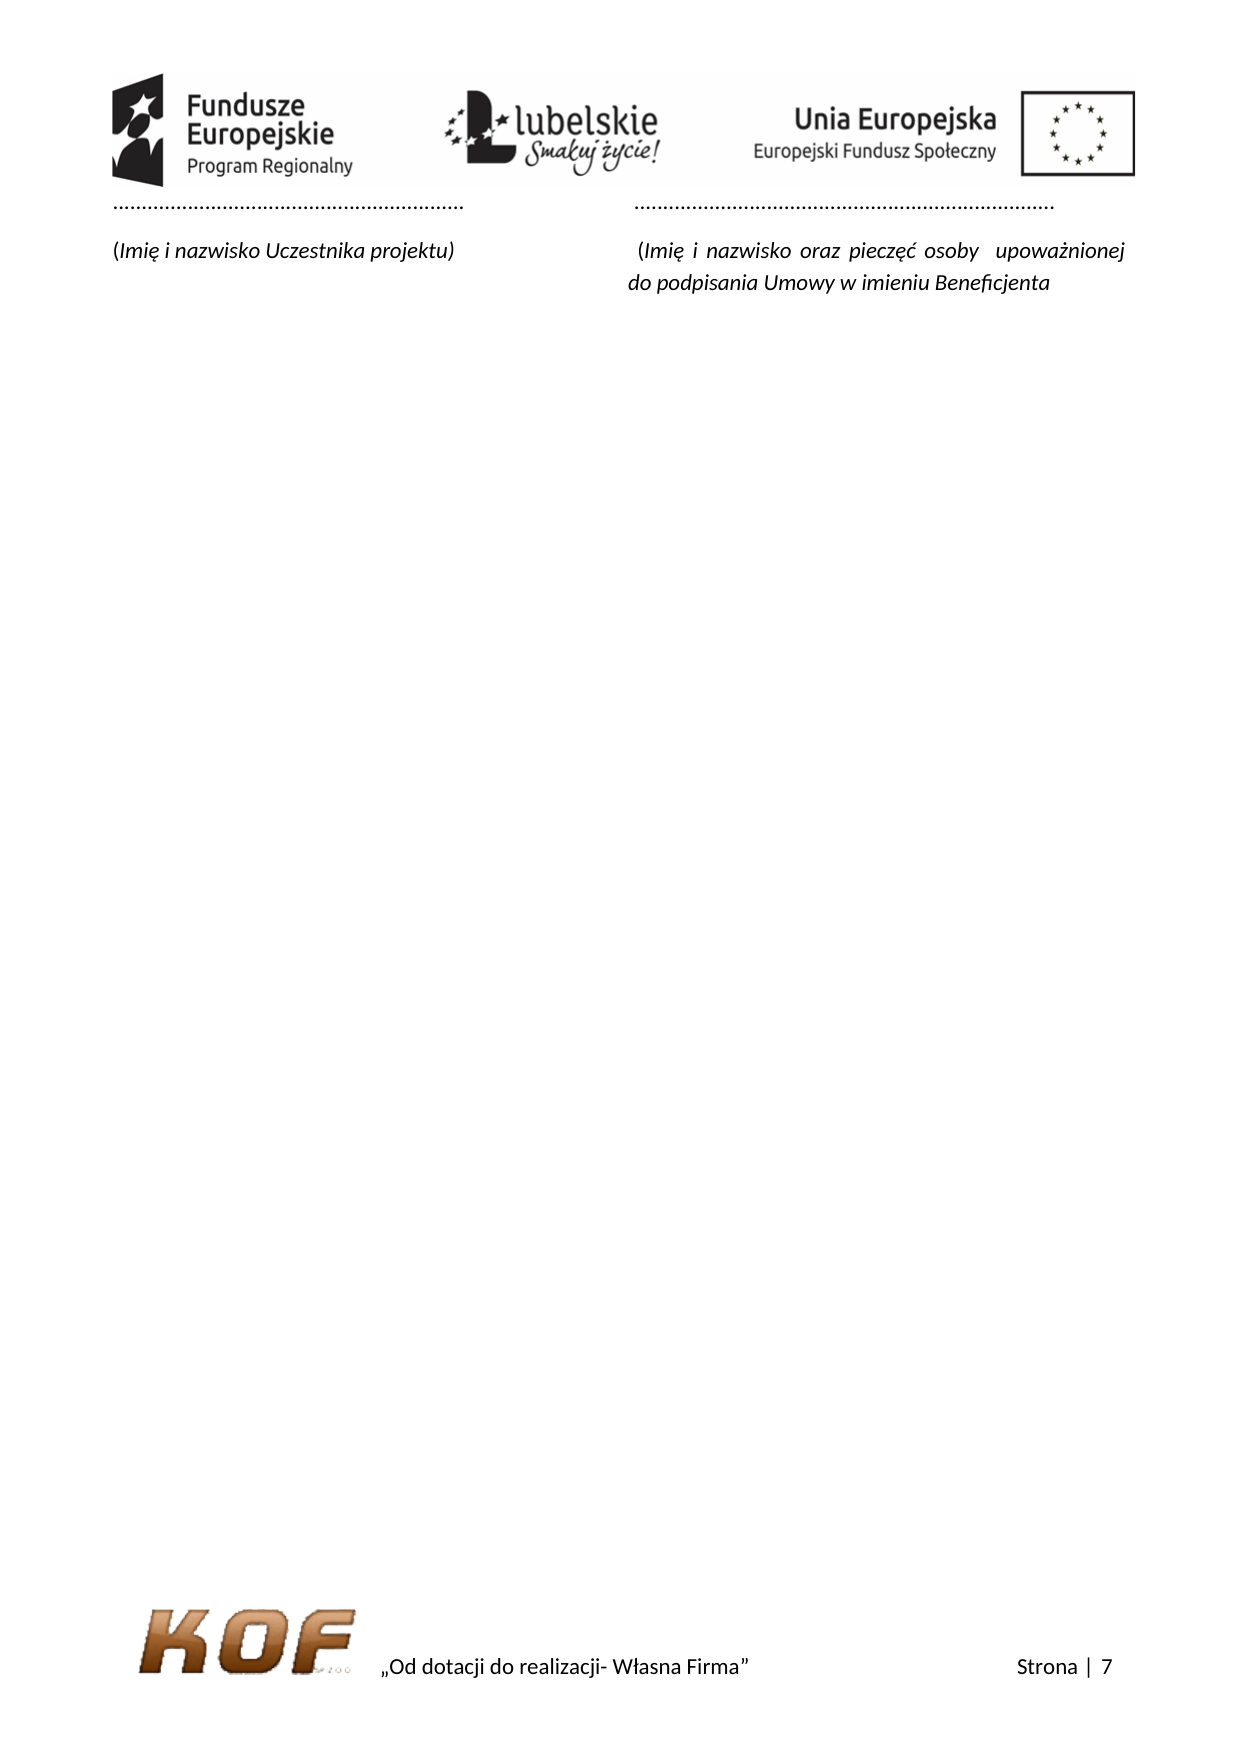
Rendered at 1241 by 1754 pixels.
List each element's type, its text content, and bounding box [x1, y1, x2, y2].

text (Imię i nazwisko Uczestnika projektu) (Imię i nazwisko oraz pieczęć osoby upoważnionej do podpisania Umowy w imieniu Beneficjenta [112, 236, 1128, 296]
picture [112, 73, 1136, 187]
text ............................................................. ......................................................................... [112, 187, 1128, 215]
picture [138, 1608, 370, 1675]
